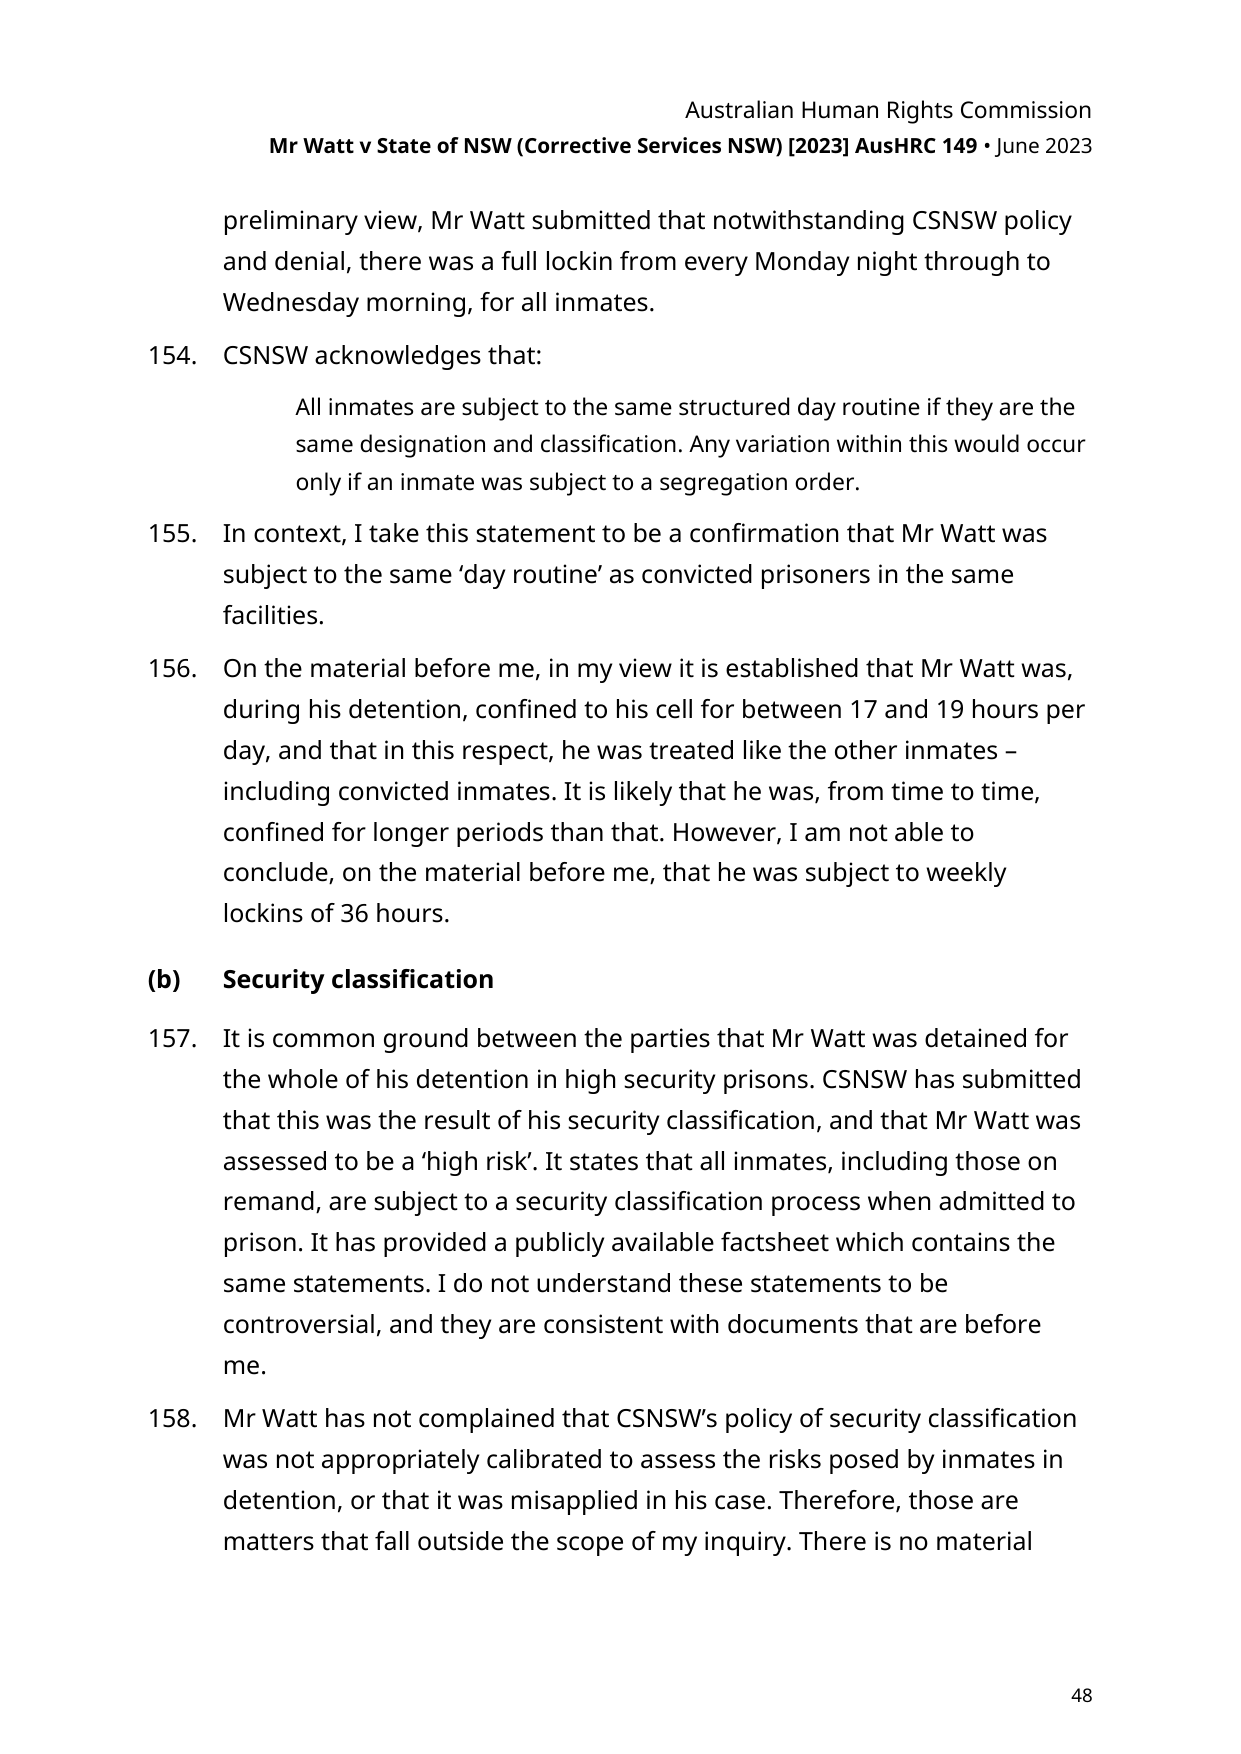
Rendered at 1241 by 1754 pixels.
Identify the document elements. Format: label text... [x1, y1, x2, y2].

text All inmates are subject to the same structured day routine if they are the same designation and classification. Any variation within this would occur only if an inmate was subject to a segregation order. [295, 391, 1092, 497]
list CSNSW acknowledges that: [148, 337, 1092, 372]
list In context, I take this statement to be a confirmation that Mr Watt was subject to the same ‘day routine’ as convicted prisoners in the same facilities. [148, 516, 1092, 632]
list It is common ground between the parties that Mr Watt was detained for the whole of his detention in high security prisons. CSNSW has submitted that this was the result of his security classification, and that Mr Watt was assessed to be a ‘high risk’. It states that all inmates, including those on remand, are subject to a security classification process when admitted to prison. It has provided a publicly available factsheet which contains the same statements. I do not understand these statements to be controversial, and they are consistent with documents that are before me. [148, 1021, 1092, 1381]
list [148, 202, 1092, 318]
list On the material before me, in my view it is established that Mr Watt was, during his detention, confined to his cell for between 17 and 19 hours per day, and that in this respect, he was treated like the other inmates – including convicted inmates. It is likely that he was, from time to time, confined for longer periods than that. However, I am not able to conclude, on the material before me, that he was subject to weekly lockins of 36 hours. [148, 651, 1092, 930]
subtitle Security classification [148, 962, 1092, 996]
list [148, 1401, 1092, 1557]
